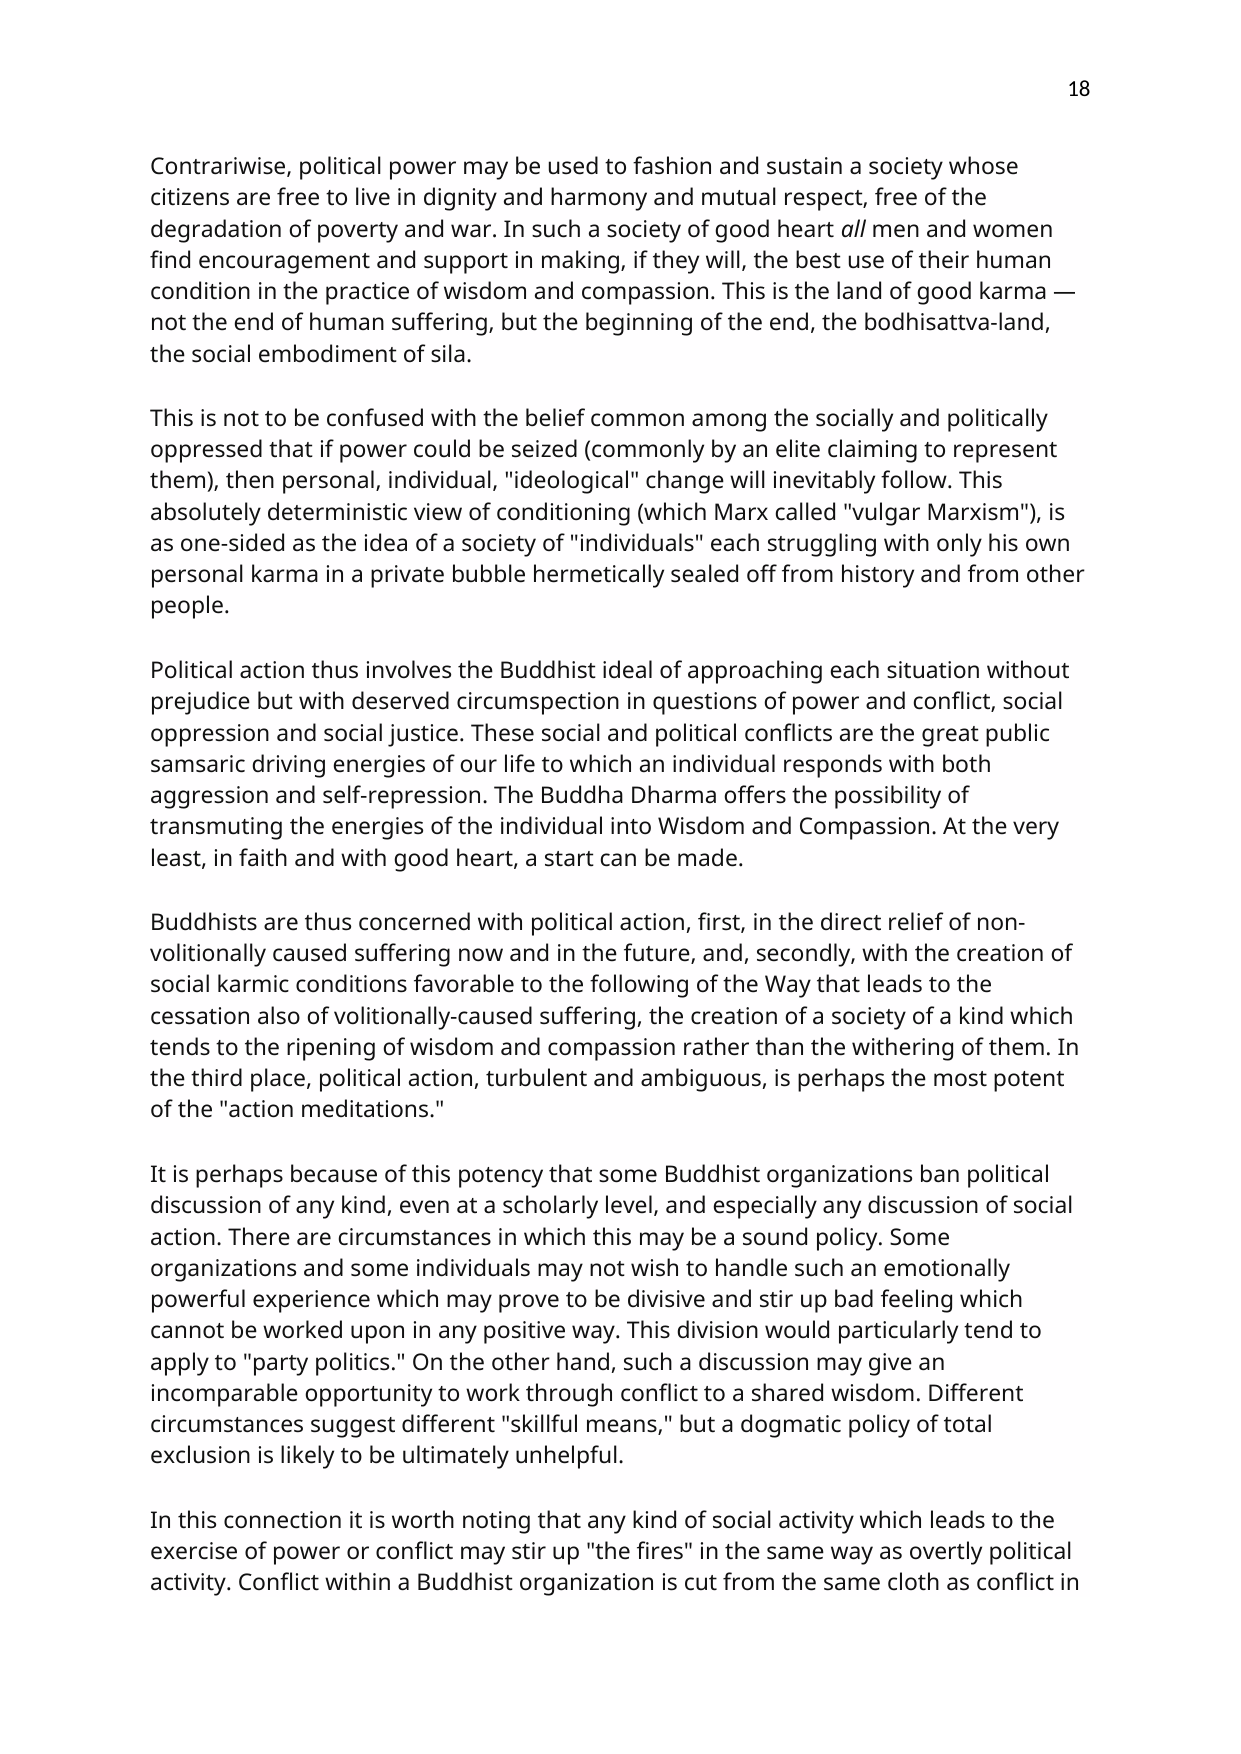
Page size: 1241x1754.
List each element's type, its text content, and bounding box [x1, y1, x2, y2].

text Contrariwise, political power may be used to fashion and sustain a society whose citizens are free to live in dignity and harmony and mutual respect, free of the degradation of poverty and war. In such a society of good heart all men and women find encouragement and support in making, if they will, the best use of their human condition in the practice of wisdom and compassion. This is the land of good karma — not the end of human suffering, but the beginning of the end, the bodhisattva-land, the social embodiment of sila. [150, 150, 1090, 369]
text This is not to be confused with the belief common among the socially and politically oppressed that if power could be seized (commonly by an elite claiming to represent them), then personal, individual, "ideological" change will inevitably follow. This absolutely deterministic view of conditioning (which Marx called "vulgar Marxism"), is as one-sided as the idea of a society of "individuals" each struggling with only his own personal karma in a private bubble hermetically sealed off from history and from other people. [150, 402, 1090, 621]
text Buddhists are thus concerned with political action, first, in the direct relief of non-volitionally caused suffering now and in the future, and, secondly, with the creation of social karmic conditions favorable to the following of the Way that leads to the cessation also of volitionally-caused suffering, the creation of a society of a kind which tends to the ripening of wisdom and compassion rather than the withering of them. In the third place, political action, turbulent and ambiguous, is perhaps the most potent of the "action meditations." [150, 906, 1090, 1125]
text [150, 1504, 1090, 1597]
text Political action thus involves the Buddhist ideal of approaching each situation without prejudice but with deserved circumspection in questions of power and conflict, social oppression and social justice. These social and political conflicts are the great public samsaric driving energies of our life to which an individual responds with both aggression and self-repression. The Buddha Dharma offers the possibility of transmuting the energies of the individual into Wisdom and Compassion. At the very least, in faith and with good heart, a start can be made. [150, 654, 1090, 873]
text It is perhaps because of this potency that some Buddhist organizations ban political discussion of any kind, even at a scholarly level, and especially any discussion of social action. There are circumstances in which this may be a sound policy. Some organizations and some individuals may not wish to handle such an emotionally powerful experience which may prove to be divisive and stir up bad feeling which cannot be worked upon in any positive way. This division would particularly tend to apply to "party politics." On the other hand, such a discussion may give an incomparable opportunity to work through conflict to a shared wisdom. Different circumstances suggest different "skillful means," but a dogmatic policy of total exclusion is likely to be ultimately unhelpful. [150, 1158, 1090, 1470]
